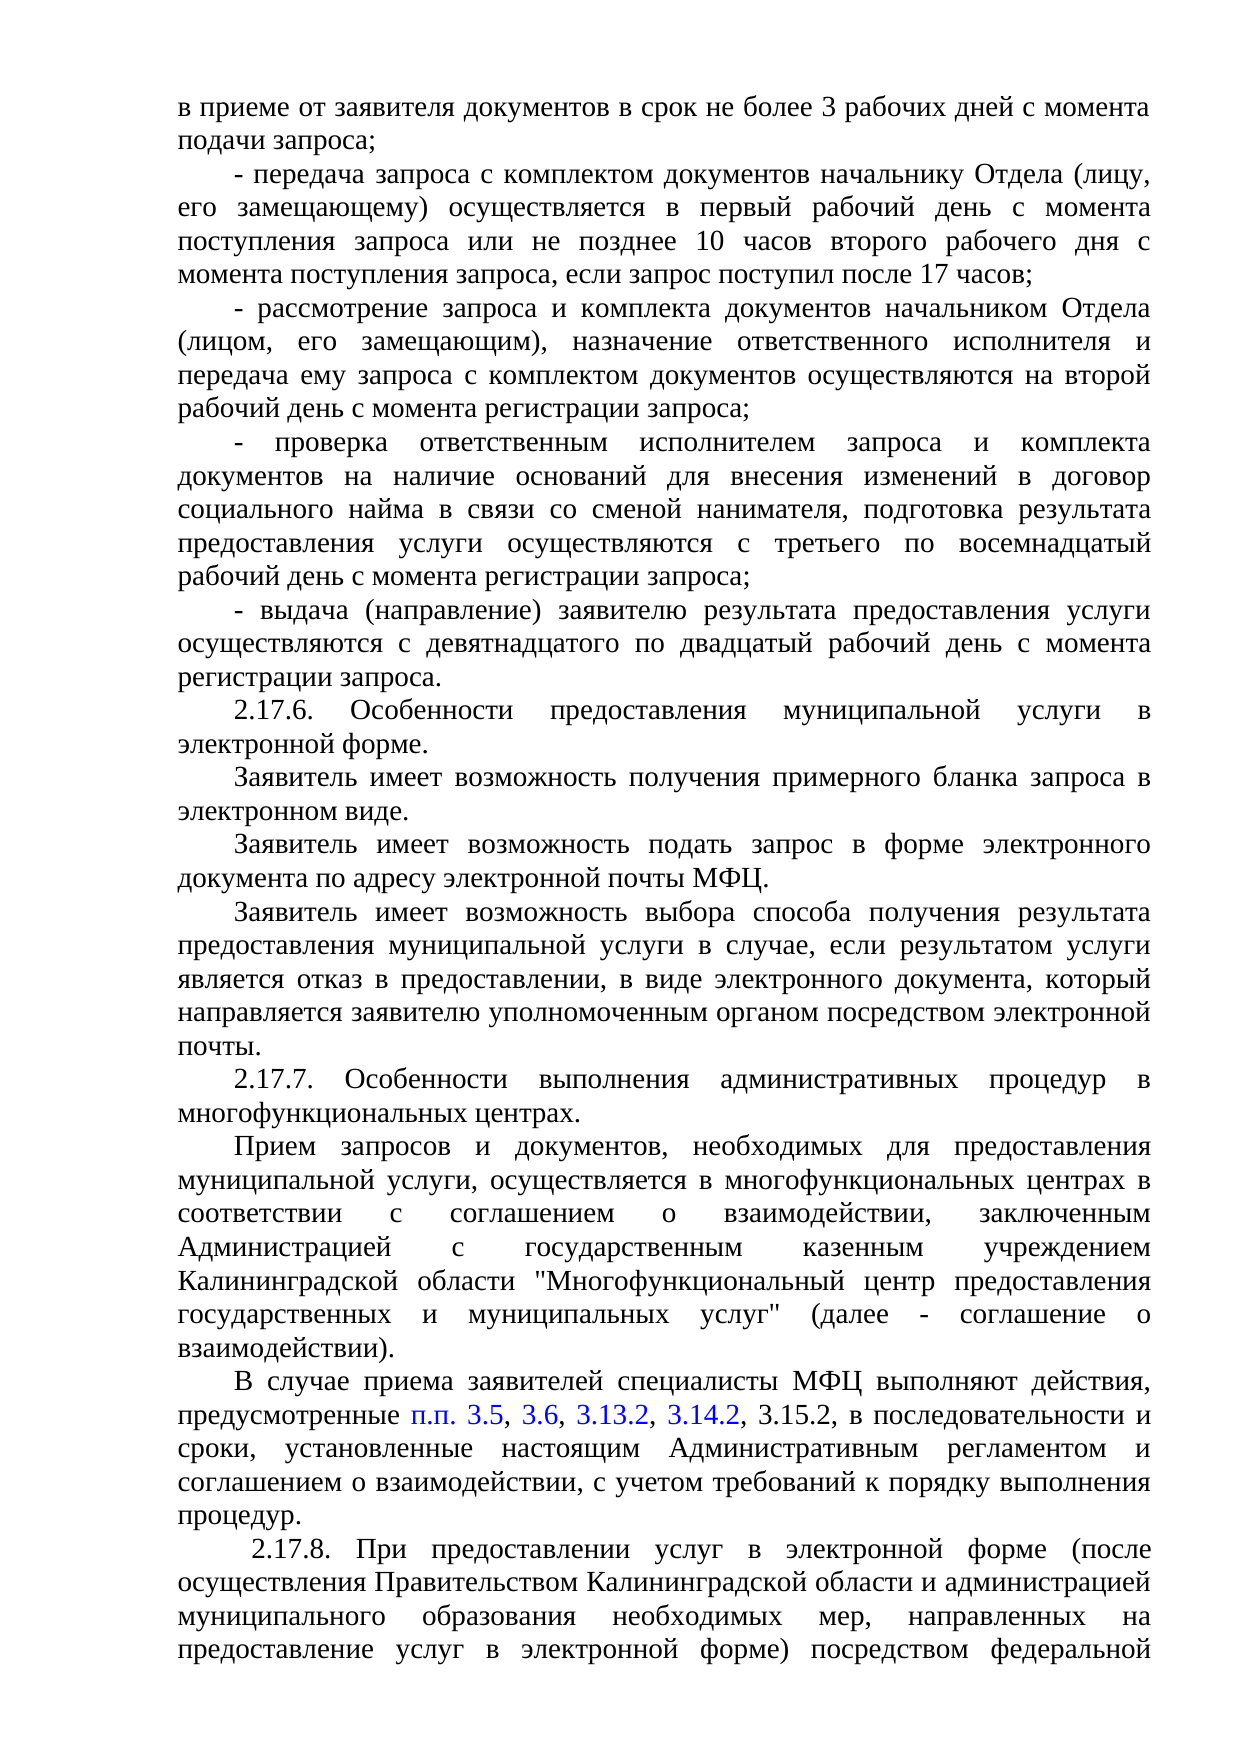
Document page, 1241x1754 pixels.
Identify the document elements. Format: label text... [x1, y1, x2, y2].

text Заявитель имеет возможность получения примерного бланка запроса в электронном виде. [177, 759, 1152, 827]
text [177, 1531, 1152, 1665]
text 2.17.6. Особенности предоставления муниципальной услуги в электронной форме. [177, 692, 1152, 759]
text - выдача (направление) заявителю результата предоставления услуги осуществляются с девятнадцатого по двадцатый рабочий день с момента регистрации запроса. [177, 592, 1152, 692]
text - проверка ответственным исполнителем запроса и комплекта документов на наличие оснований для внесения изменений в договор социального найма в связи со сменой нанимателя, подготовка результата предоставления услуги осуществляются с третьего по восемнадцатый рабочий день с момента регистрации запроса; [177, 424, 1152, 592]
text Заявитель имеет возможность выбора способа получения результата предоставления муниципальной услуги в случае, если результатом услуги является отказ в предоставлении, в виде электронного документа, который направляется заявителю уполномоченным органом посредством электронной почты. [177, 894, 1152, 1061]
text - рассмотрение запроса и комплекта документов начальником Отдела (лицом, его замещающим), назначение ответственного исполнителя и передача ему запроса с комплектом документов осуществляются на второй рабочий день с момента регистрации запроса; [177, 290, 1152, 424]
text Заявитель имеет возможность подать запрос в форме электронного документа по адресу электронной почты МФЦ. [177, 827, 1152, 894]
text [177, 89, 1152, 156]
text 2.17.7. Особенности выполнения административных процедур в многофункциональных центрах. [177, 1061, 1152, 1128]
text Прием запросов и документов, необходимых для предоставления муниципальной услуги, осуществляется в многофункциональных центрах в соответствии с соглашением о взаимодействии, заключенным Администрацией с государственным казенным учреждением Калининградской области "Многофункциональный центр предоставления государственных и муниципальных услуг" (далее - соглашение о взаимодействии). [177, 1128, 1152, 1363]
text - передача запроса с комплектом документов начальнику Отдела (лицу, его замещающему) осуществляется в первый рабочий день с момента поступления запроса или не позднее 10 часов второго рабочего дня с момента поступления запроса, если запрос поступил после 17 часов; [177, 156, 1152, 290]
text В случае приема заявителей специалисты МФЦ выполняют действия, предусмотренные п.п. 3.5, 3.6, 3.13.2, 3.14.2, 3.15.2, в последовательности и сроки, установленные настоящим Административным регламентом и соглашением о взаимодействии, с учетом требований к порядку выполнения процедур. [177, 1363, 1152, 1531]
